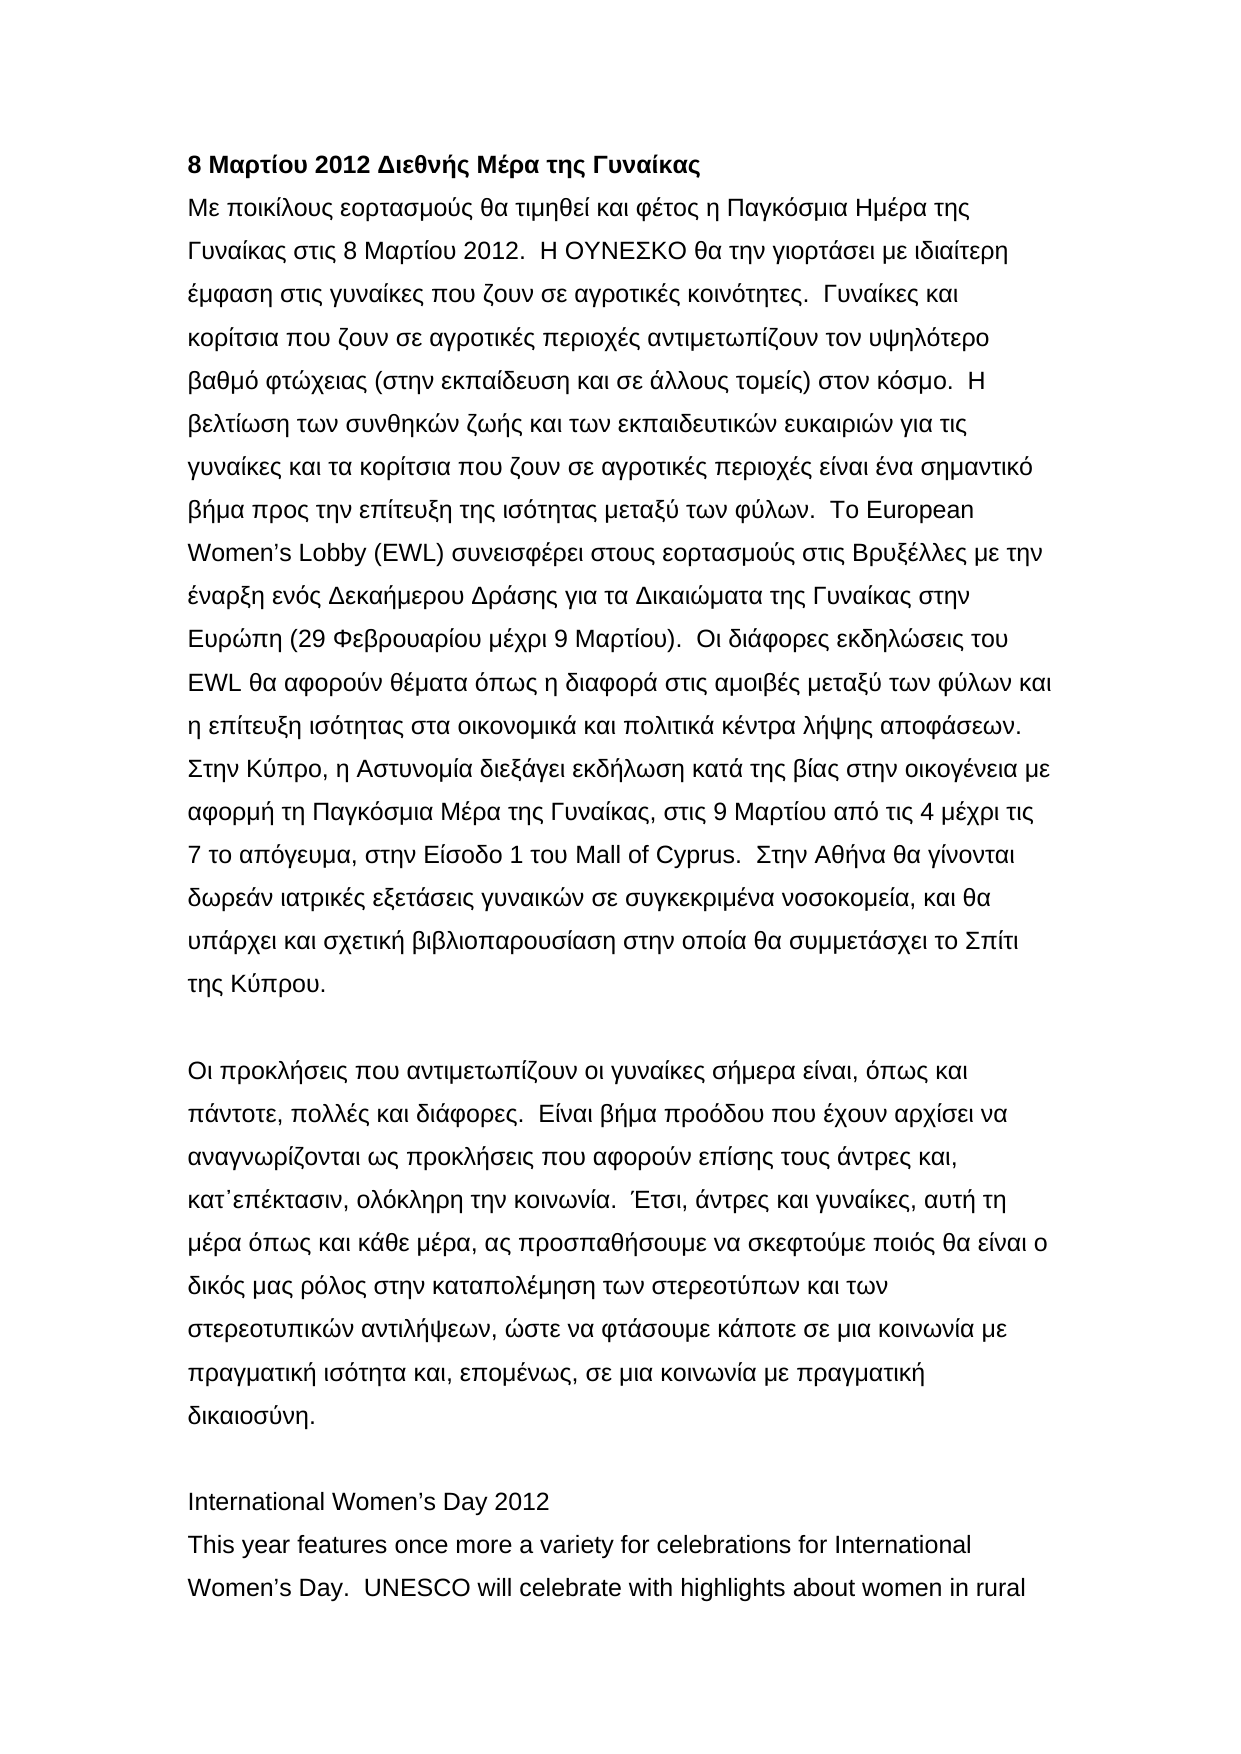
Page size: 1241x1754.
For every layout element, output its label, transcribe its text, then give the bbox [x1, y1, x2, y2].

text International Women’s Day 2012 [187, 1487, 1053, 1516]
text Οι προκλήσεις που αντιμετωπίζουν οι γυναίκες σήμερα είναι, όπως και πάντοτε, πολλές και διάφορες. Είναι βήμα προόδου που έχουν αρχίσει να αναγνωρίζονται ως προκλήσεις που αφορούν επίσης τους άντρες και, κατ᾽επέκτασιν, ολόκληρη την κοινωνία. Έτσι, άντρες και γυναίκες, αυτή τη μέρα όπως και κάθε μέρα, ας προσπαθήσουμε να σκεφτούμε ποιός θα είναι ο δικός μας ρόλος στην καταπολέμηση των στερεοτύπων και των στερεοτυπικών αντιλήψεων, ώστε να φτάσουμε κάποτε σε μια κοινωνία με πραγματική ισότητα και, επομένως, σε μια κοινωνία με πραγματική δικαιοσύνη. [187, 1056, 1053, 1429]
text 8 Μαρτίου 2012 Διεθνής Μέρα της Γυναίκας [187, 150, 1053, 179]
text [187, 1530, 1053, 1602]
text Με ποικίλους εορτασμούς θα τιμηθεί και φέτος η Παγκόσμια Ημέρα της Γυναίκας στις 8 Μαρτίου 2012. Η ΟΥΝΕΣΚΟ θα την γιορτάσει με ιδιαίτερη έμφαση στις γυναίκες που ζουν σε αγροτικές κοινότητες. Γυναίκες και κορίτσια που ζουν σε αγροτικές περιοχές αντιμετωπίζουν τον υψηλότερο βαθμό φτώχειας (στην εκπαίδευση και σε άλλους τομείς) στον κόσμο. Η βελτίωση των συνθηκών ζωής και των εκπαιδευτικών ευκαιριών για τις γυναίκες και τα κορίτσια που ζουν σε αγροτικές περιοχές είναι ένα σημαντικό βήμα προς την επίτευξη της ισότητας μεταξύ των φύλων. Το European Women’s Lobby (EWL) συνεισφέρει στους εορτασμούς στις Βρυξέλλες με την έναρξη ενός Δεκαήμερου Δράσης για τα Δικαιώματα της Γυναίκας στην Ευρώπη (29 Φεβρουαρίου μέχρι 9 Μαρτίου). Οι διάφορες εκδηλώσεις του EWL θα αφορούν θέματα όπως η διαφορά στις αμοιβές μεταξύ των φύλων και η επίτευξη ισότητας στα οικονομικά και πολιτικά κέντρα λήψης αποφάσεων. Στην Κύπρο, η Αστυνομία διεξάγει εκδήλωση κατά της βίας στην οικογένεια με αφορμή τη Παγκόσμια Μέρα της Γυναίκας, στις 9 Μαρτίου από τις 4 μέχρι τις 7 το απόγευμα, στην Είσοδο 1 του Mall of Cyprus. Στην Αθήνα θα γίνονται δωρεάν ιατρικές εξετάσεις γυναικών σε συγκεκριμένα νοσοκομεία, και θα υπάρχει και σχετική βιβλιοπαρουσίαση στην οποία θα συμμετάσχει το Σπίτι της Κύπρου. [187, 193, 1053, 998]
